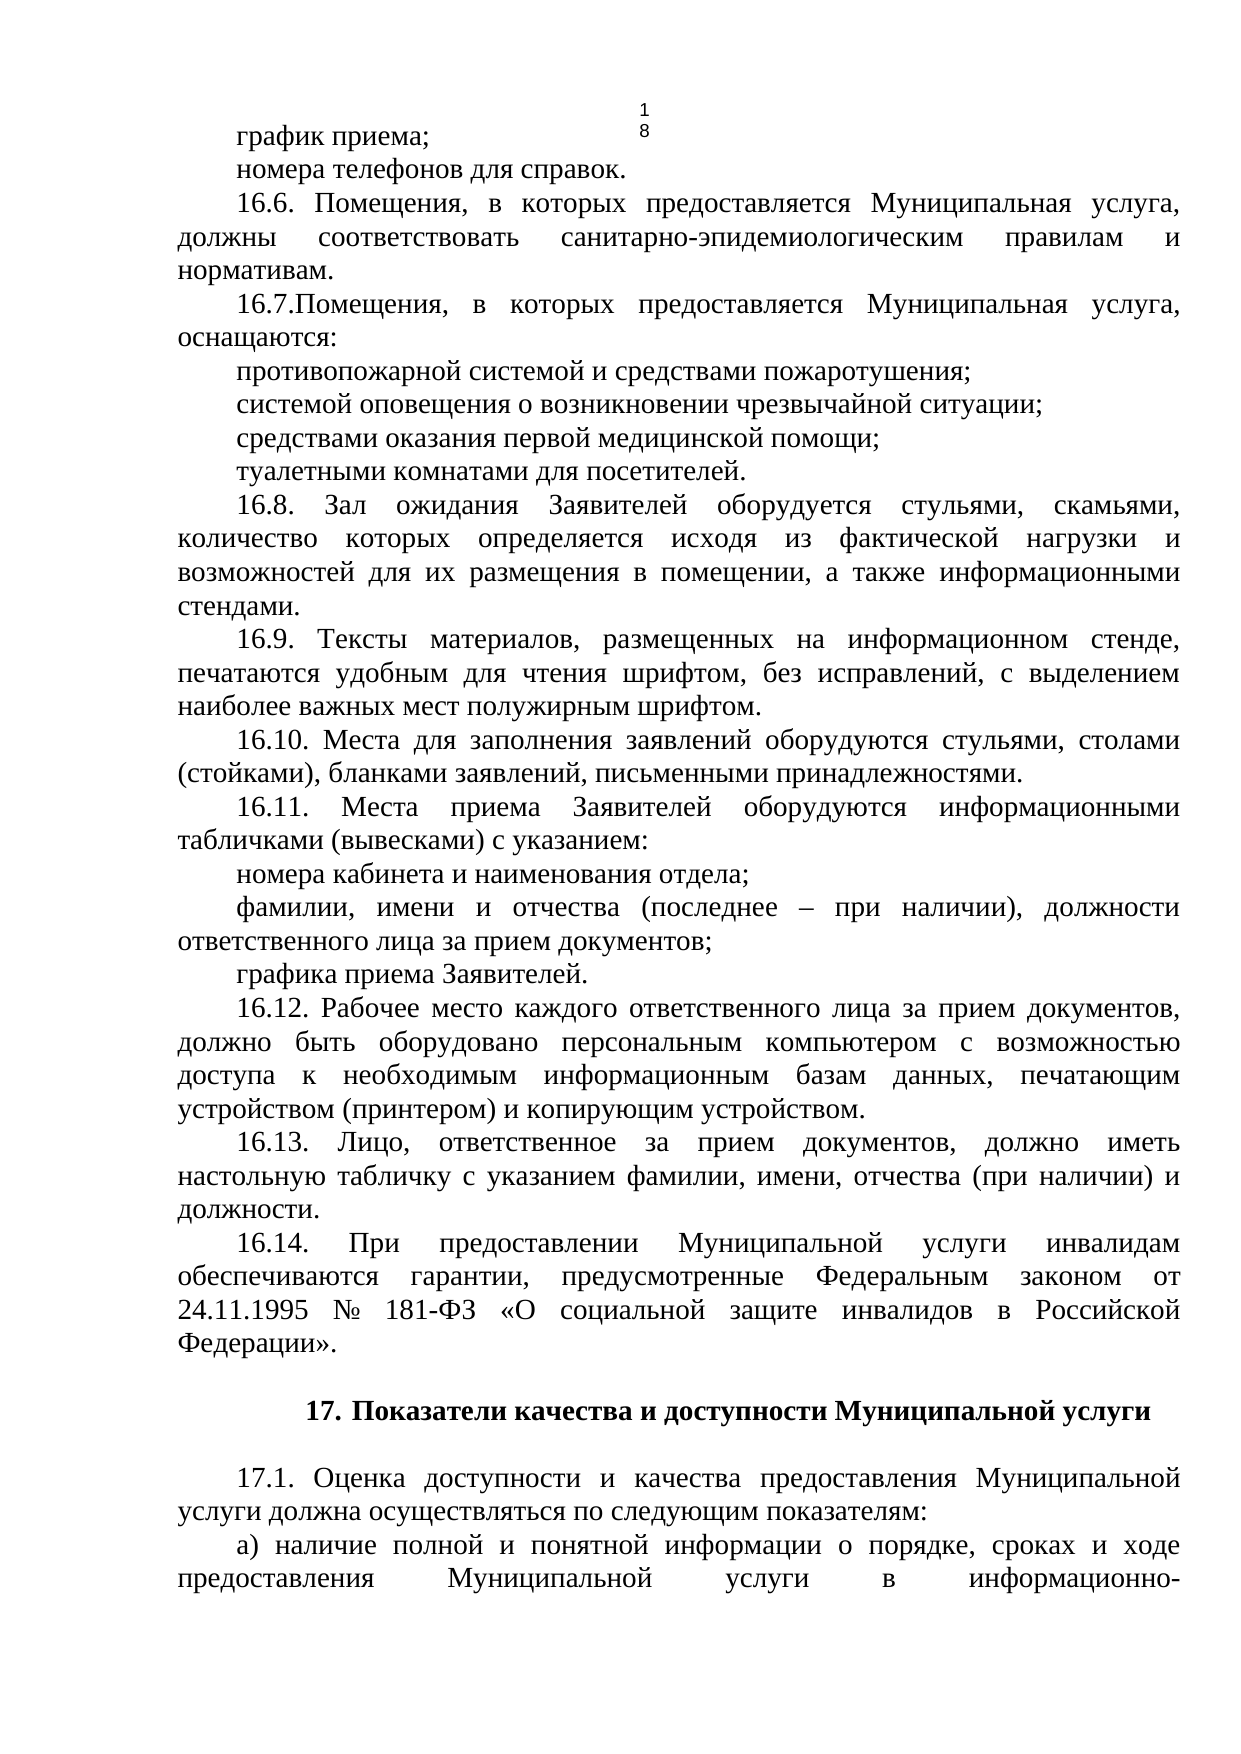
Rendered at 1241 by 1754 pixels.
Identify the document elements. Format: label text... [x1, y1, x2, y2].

text туалетными комнатами для посетителей. [177, 453, 1181, 487]
text 16.12. Рабочее место каждого ответственного лица за прием документов, должно быть оборудовано персональным компьютером с возможностью доступа к необходимым информационным базам данных, печатающим устройством (принтером) и копирующим устройством. [177, 990, 1181, 1124]
text номера кабинета и наименования отдела; [177, 856, 1181, 889]
text 16.14. При предоставлении Муниципальной услуги инвалидам обеспечиваются гарантии, предусмотренные Федеральным законом от 24.11.1995 № 181-ФЗ «О социальной защите инвалидов в Российской Федерации». [177, 1225, 1181, 1359]
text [177, 1527, 1181, 1594]
text 17.1. Оценка доступности и качества предоставления Муниципальной услуги должна осуществляться по следующим показателям: [177, 1460, 1181, 1527]
text фамилии, имени и отчества (последнее – при наличии), должности ответственного лица за прием документов; [177, 889, 1181, 957]
text системой оповещения о возникновении чрезвычайной ситуации; [177, 386, 1181, 420]
text 16.9. Тексты материалов, размещенных на информационном стенде, печатаются удобным для чтения шрифтом, без исправлений, с выделением наиболее важных мест полужирным шрифтом. [177, 621, 1181, 722]
text 16.8. Зал ожидания Заявителей оборудуется стульями, скамьями, количество которых определяется исходя из фактической нагрузки и возможностей для их размещения в помещении, а также информационными стендами. [177, 487, 1181, 621]
list Показатели качества и доступности Муниципальной услуги [275, 1393, 1181, 1426]
text график приема; [177, 118, 1181, 152]
text 16.7.Помещения, в которых предоставляется Муниципальная услуга, оснащаются: [177, 286, 1181, 353]
text номера телефонов для справок. [177, 152, 1181, 185]
text средствами оказания первой медицинской помощи; [177, 420, 1181, 453]
text 16.10. Места для заполнения заявлений оборудуются стульями, столами (стойками), бланками заявлений, письменными принадлежностями. [177, 722, 1181, 789]
text 16.11. Места приема Заявителей оборудуются информационными табличками (вывесками) с указанием: [177, 789, 1181, 856]
text 16.13. Лицо, ответственное за прием документов, должно иметь настольную табличку с указанием фамилии, имени, отчества (при наличии) и должности. [177, 1124, 1181, 1225]
text 16.6. Помещения, в которых предоставляется Муниципальная услуга, должны соответствовать санитарно-эпидемиологическим правилам и нормативам. [177, 185, 1181, 286]
text графика приема Заявителей. [177, 957, 1181, 990]
text противопожарной системой и средствами пожаротушения; [177, 353, 1181, 386]
